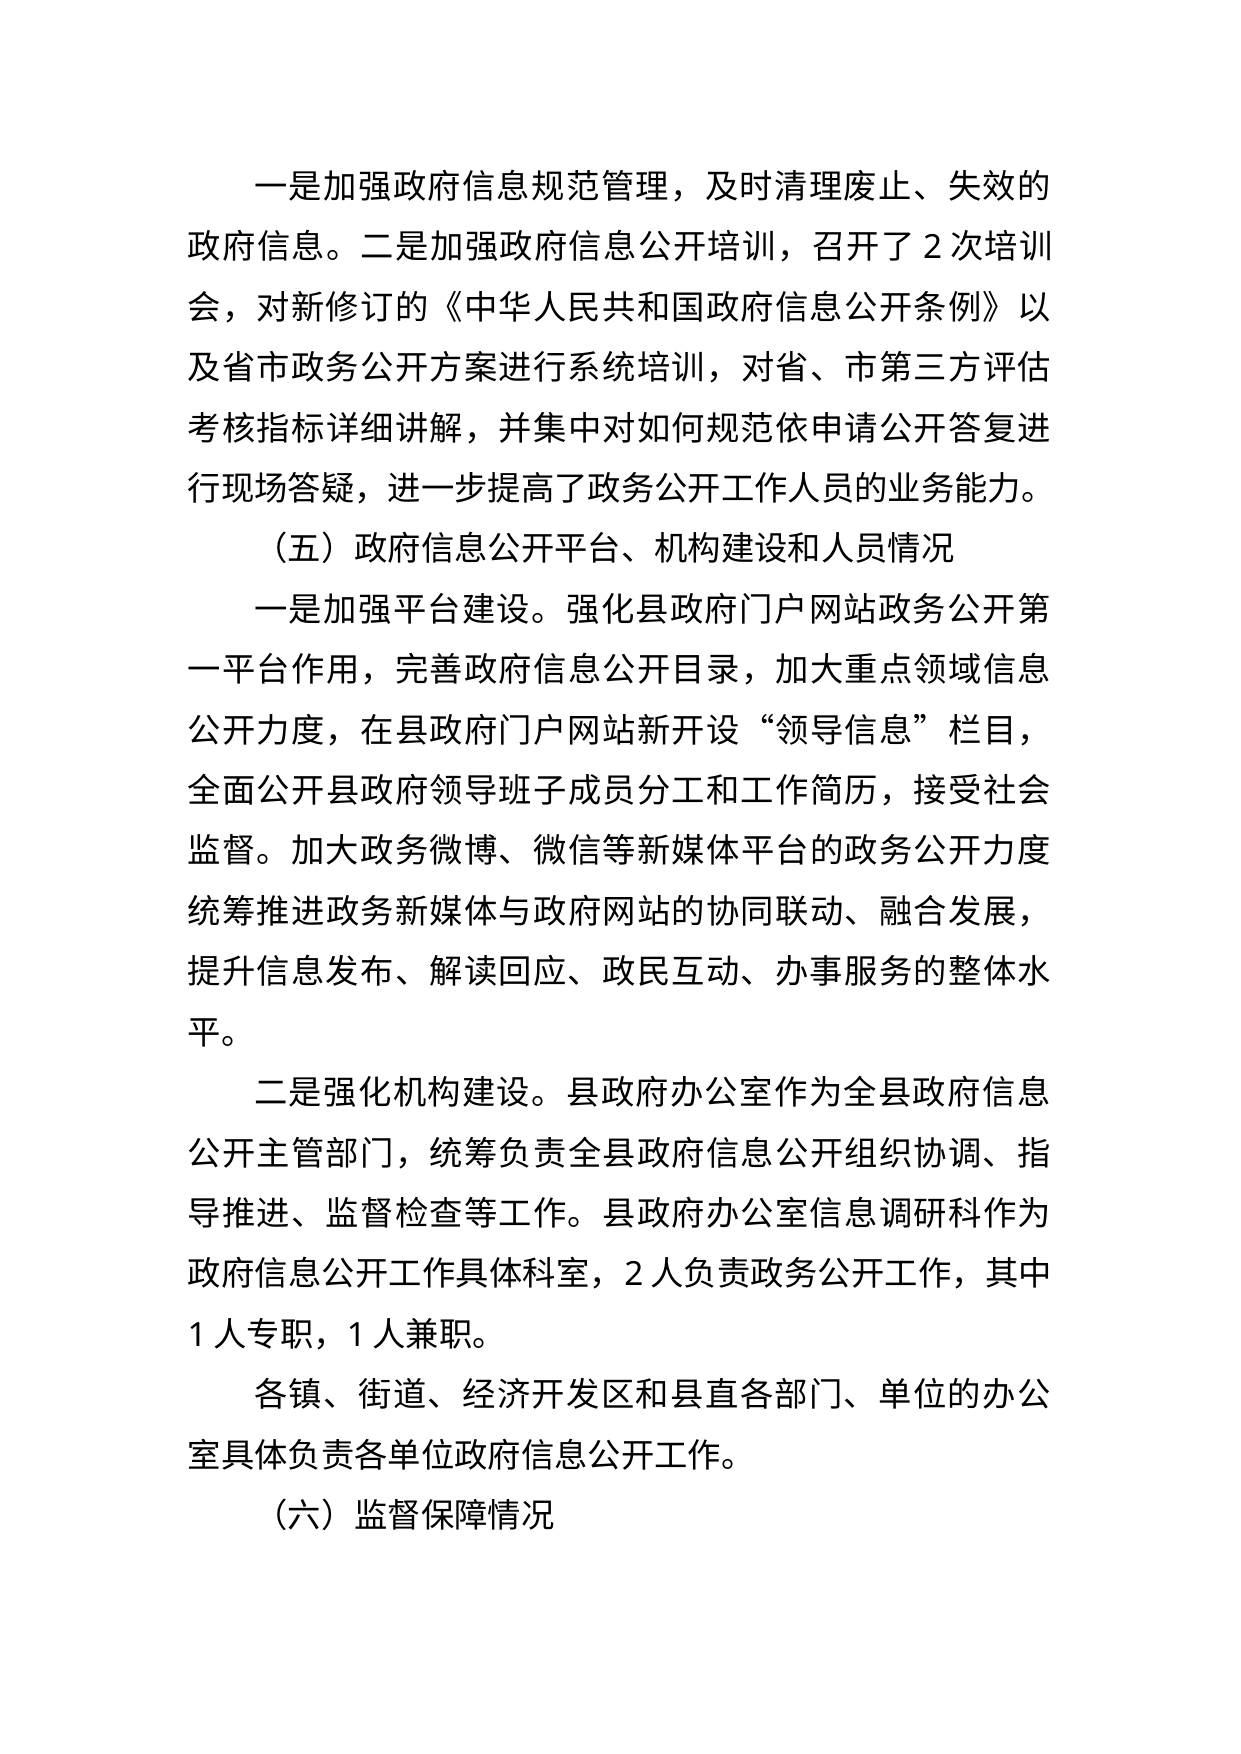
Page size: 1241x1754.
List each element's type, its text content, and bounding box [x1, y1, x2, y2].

text 一是加强平台建设。强化县政府门户网站政务公开第一平台作用，完善政府信息公开目录，加大重点领域信息公开力度，在县政府门户网站新开设“领导信息”栏目，全面公开县政府领导班子成员分工和工作简历，接受社会监督。加大政务微博、微信等新媒体平台的政务公开力度，统筹推进政务新媒体与政府网站的协同联动、融合发展，提升信息发布、解读回应、政民互动、办事服务的整体水平。 [187, 573, 1053, 1056]
text （五）政府信息公开平台、机构建设和人员情况 [187, 512, 1053, 573]
text 一是加强政府信息规范管理，及时清理废止、失效的政府信息。二是加强政府信息公开培训，召开了2次培训会，对新修订的《中华人民共和国政府信息公开条例》以及省市政务公开方案进行系统培训，对省、市第三方评估考核指标详细讲解，并集中对如何规范依申请公开答复进行现场答疑，进一步提高了政务公开工作人员的业务能力。 [187, 150, 1053, 512]
text （六）监督保障情况 [187, 1479, 1053, 1539]
text 各镇、街道、经济开发区和县直各部门、单位的办公室具体负责各单位政府信息公开工作。 [187, 1358, 1053, 1479]
text 二是强化机构建设。县政府办公室作为全县政府信息公开主管部门，统筹负责全县政府信息公开组织协调、指导推进、监督检查等工作。县政府办公室信息调研科作为政府信息公开工作具体科室，2人负责政务公开工作，其中1人专职，1人兼职。 [187, 1056, 1053, 1358]
